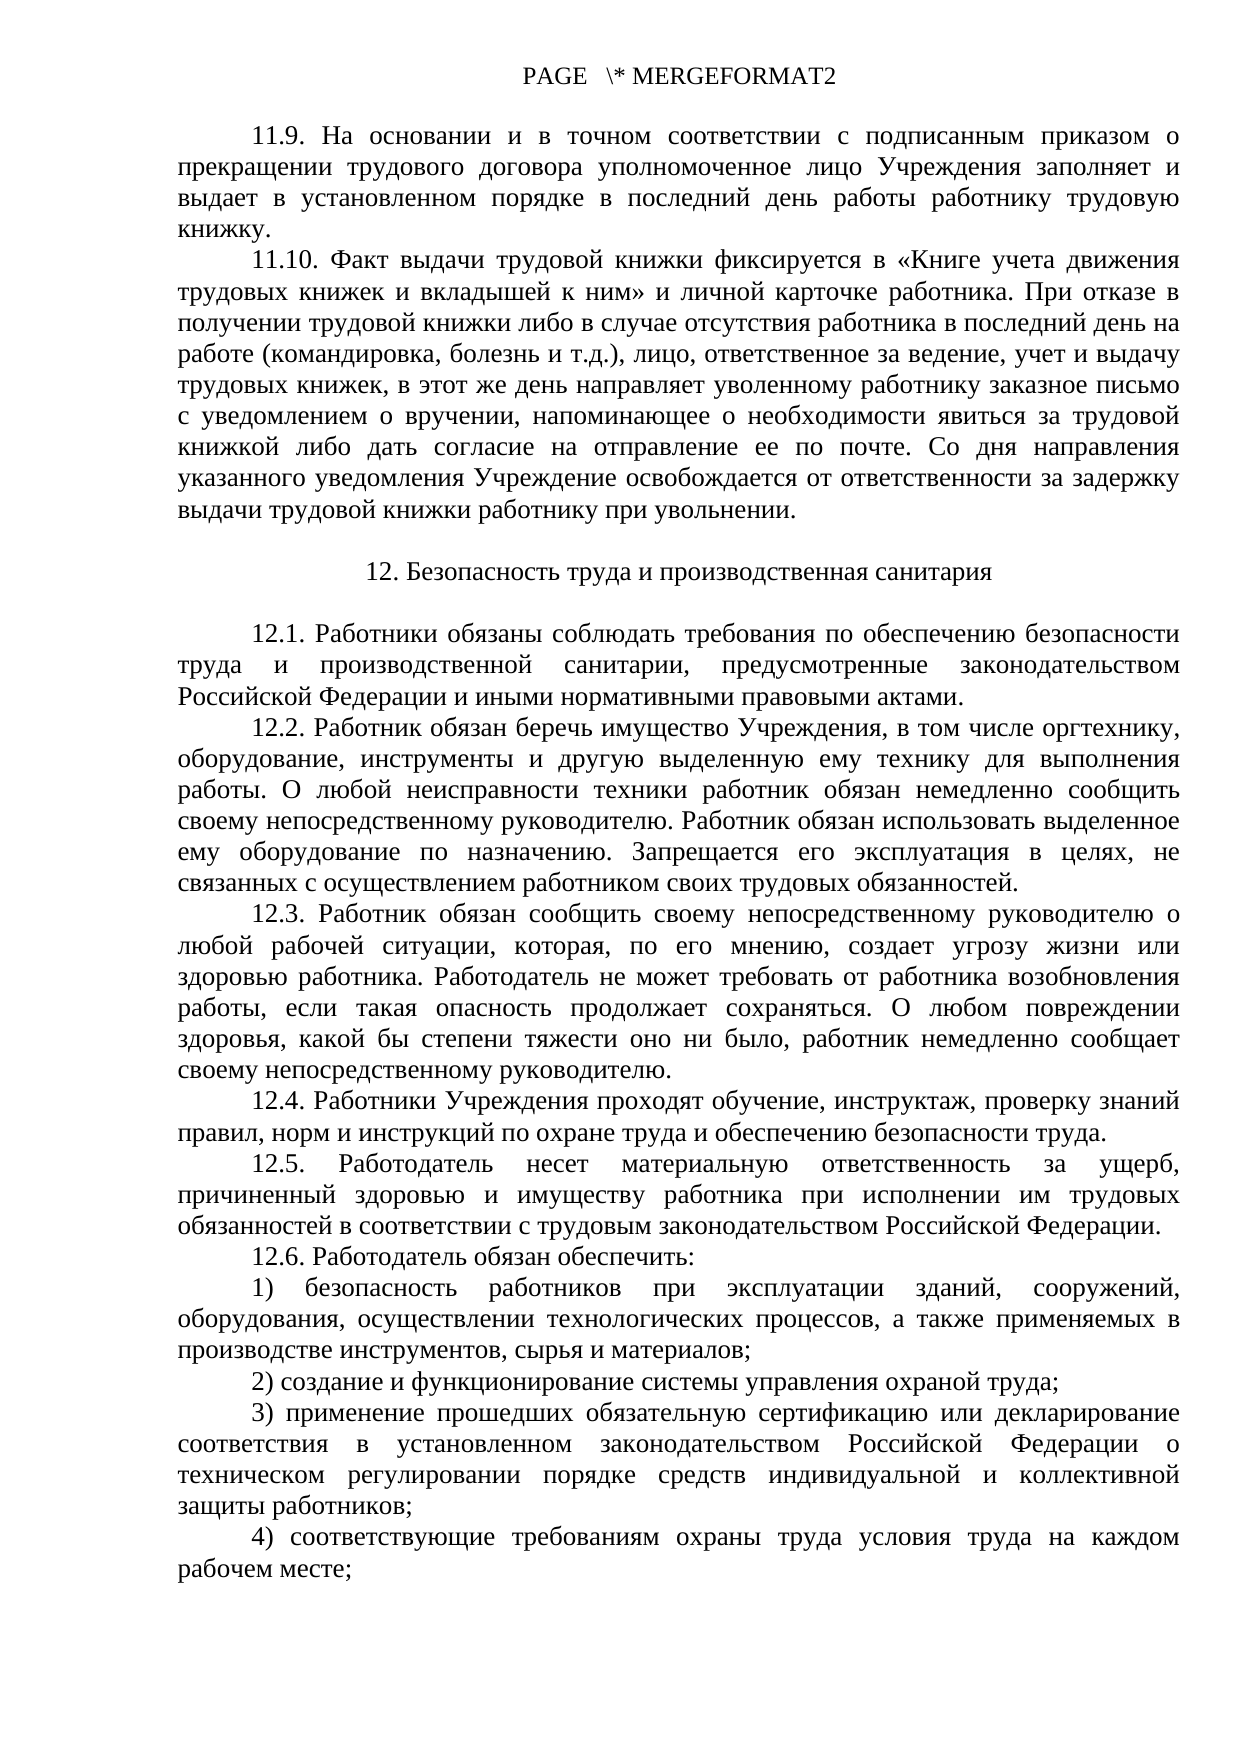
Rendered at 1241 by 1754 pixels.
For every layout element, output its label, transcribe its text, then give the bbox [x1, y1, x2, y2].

text 11.9. На основании и в точном соответствии с подписанным приказом о прекращении трудового договора уполномоченное лицо Учреждения заполняет и выдает в установленном порядке в последний день работы работнику трудовую книжку. [177, 119, 1181, 243]
text 12. Безопасность труда и производственная санитария [177, 555, 1181, 586]
text 12.4. Работники Учреждения проходят обучение, инструктаж, проверку знаний правил, норм и инструкций по охране труда и обеспечению безопасности труда. [177, 1084, 1181, 1147]
text 12.6. Работодатель обязан обеспечить: [177, 1240, 1181, 1271]
text 12.1. Работники обязаны соблюдать требования по обеспечению безопасности труда и производственной санитарии, предусмотренные законодательством Российской Федерации и иными нормативными правовыми актами. [177, 617, 1181, 711]
text 12.3. Работник обязан сообщить своему непосредственному руководителю о любой рабочей ситуации, которая, по его мнению, создает угрозу жизни или здоровью работника. Работодатель не может требовать от работника возобновления работы, если такая опасность продолжает сохраняться. О любом повреждении здоровья, какой бы степени тяжести оно ни было, работник немедленно сообщает своему непосредственному руководителю. [177, 898, 1181, 1084]
text 12.2. Работник обязан беречь имущество Учреждения, в том числе оргтехнику, оборудование, инструменты и другую выделенную ему технику для выполнения работы. О любой неисправности техники работник обязан немедленно сообщить своему непосредственному руководителю. Работник обязан использовать выделенное ему оборудование по назначению. Запрещается его эксплуатация в целях, не связанных с осуществлением работником своих трудовых обязанностей. [177, 711, 1181, 898]
text 2) создание и функционирование системы управления охраной труда; [177, 1365, 1181, 1396]
text 1) безопасность работников при эксплуатации зданий, сооружений, оборудования, осуществлении технологических процессов, а также применяемых в производстве инструментов, сырья и материалов; [177, 1271, 1181, 1365]
text 11.10. Факт выдачи трудовой книжки фиксируется в «Книге учета движения трудовых книжек и вкладышей к ним» и личной карточке работника. При отказе в получении трудовой книжки либо в случае отсутствия работника в последний день на работе (командировка, болезнь и т.д.), лицо, ответственное за ведение, учет и выдачу трудовых книжек, в этот же день направляет уволенному работнику заказное письмо с уведомлением о вручении, напоминающее о необходимости явиться за трудовой книжкой либо дать согласие на отправление ее по почте. Со дня направления указанного уведомления Учреждение освобождается от ответственности за задержку выдачи трудовой книжки работнику при увольнении. [177, 243, 1181, 524]
text 3) применение прошедших обязательную сертификацию или декларирование соответствия в установленном законодательством Российской Федерации о техническом регулировании порядке средств индивидуальной и коллективной защиты работников; [177, 1396, 1181, 1521]
text 12.5. Работодатель несет материальную ответственность за ущерб, причиненный здоровью и имуществу работника при исполнении им трудовых обязанностей в соответствии с трудовым законодательством Российской Федерации. [177, 1147, 1181, 1240]
text 4) соответствующие требованиям охраны труда условия труда на каждом рабочем месте; [177, 1521, 1181, 1583]
